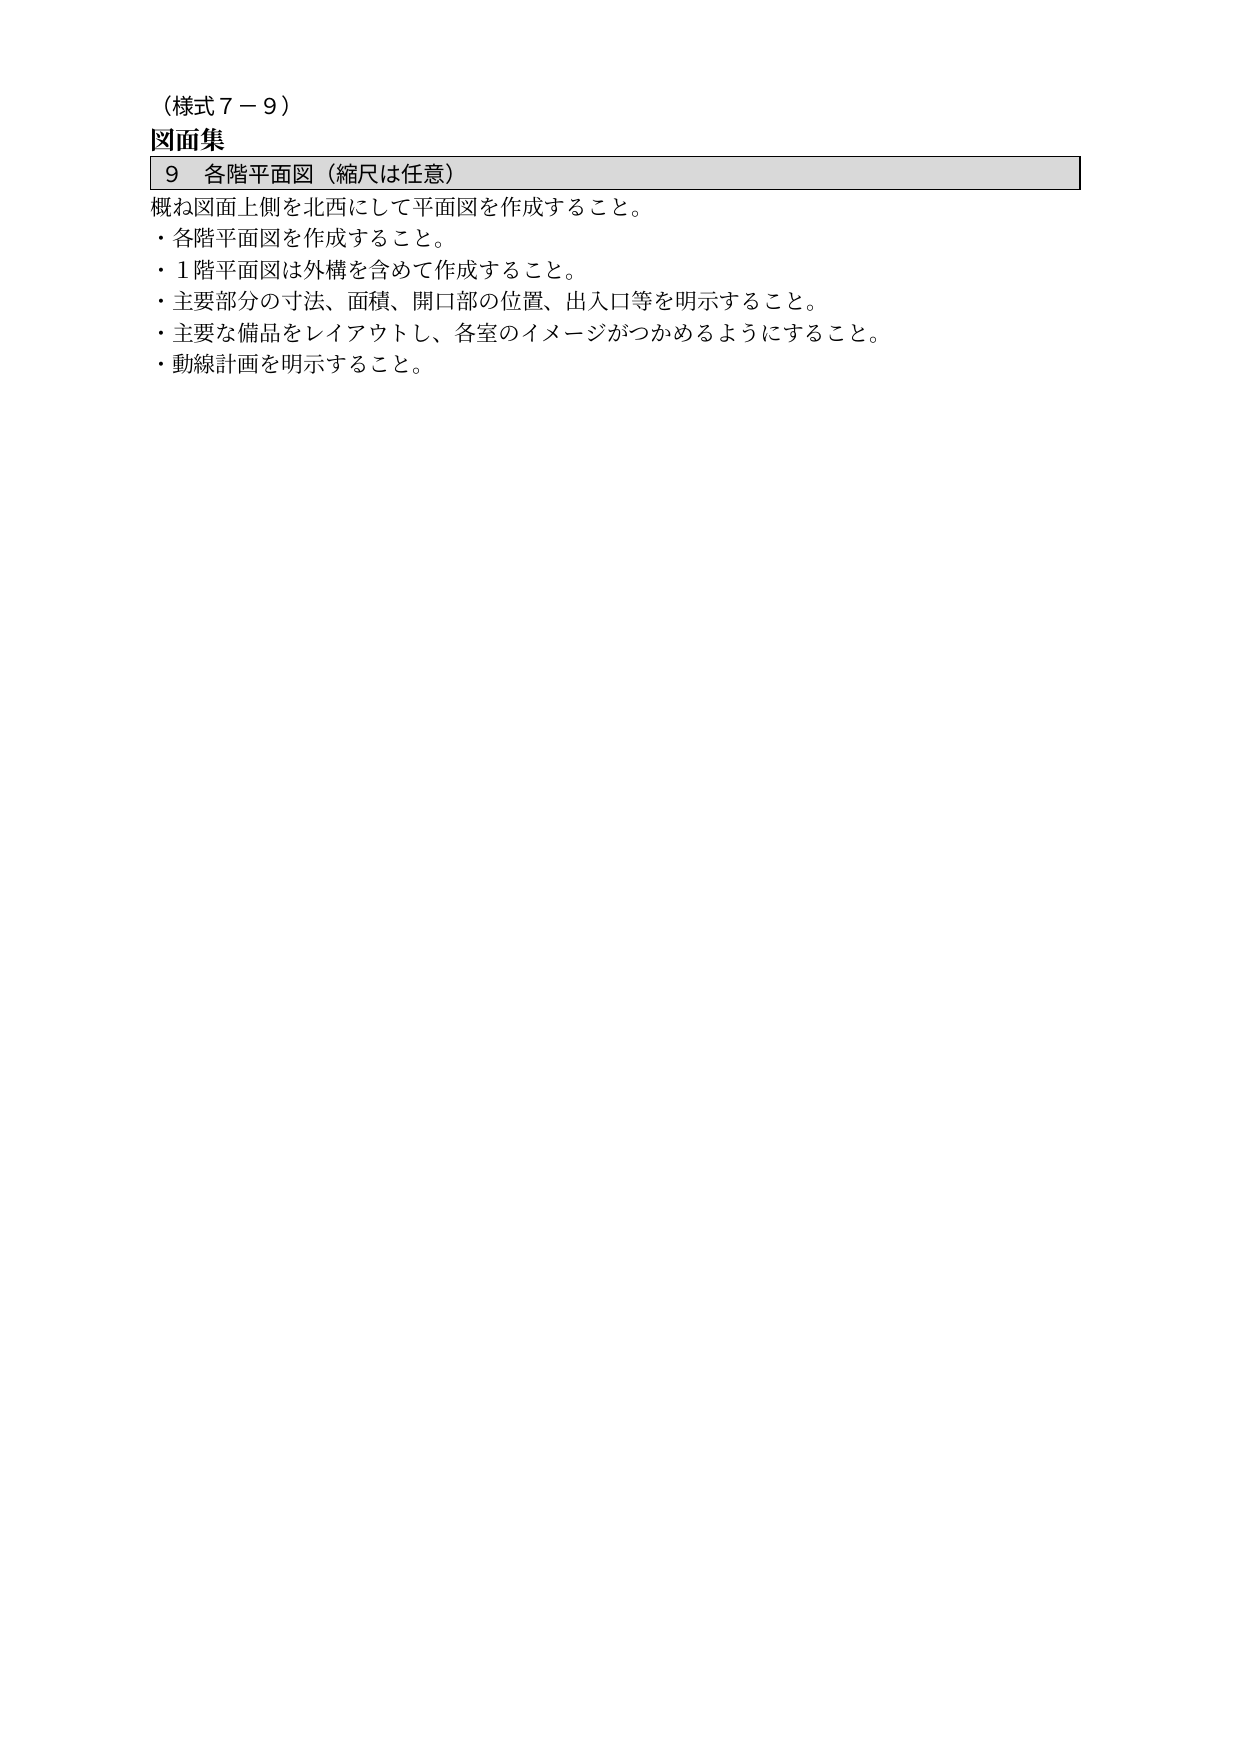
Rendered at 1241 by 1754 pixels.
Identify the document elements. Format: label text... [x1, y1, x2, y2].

text ・１階平面図は外構を含めて作成すること。 [150, 253, 1090, 284]
text ・動線計画を明示すること。 [150, 347, 1090, 379]
text ・主要な備品をレイアウトし、各室のイメージがつかめるようにすること。 [150, 316, 1090, 347]
text 図面集 [150, 120, 998, 156]
table_header ９ 各階平面図（縮尺は任意） [151, 157, 1079, 189]
text ・各階平面図を作成すること。 [150, 221, 1090, 253]
text 概ね図面上側を北西にして平面図を作成すること。 [150, 190, 1090, 221]
text ・主要部分の寸法、面積、開口部の位置、出入口等を明示すること。 [150, 284, 1090, 316]
